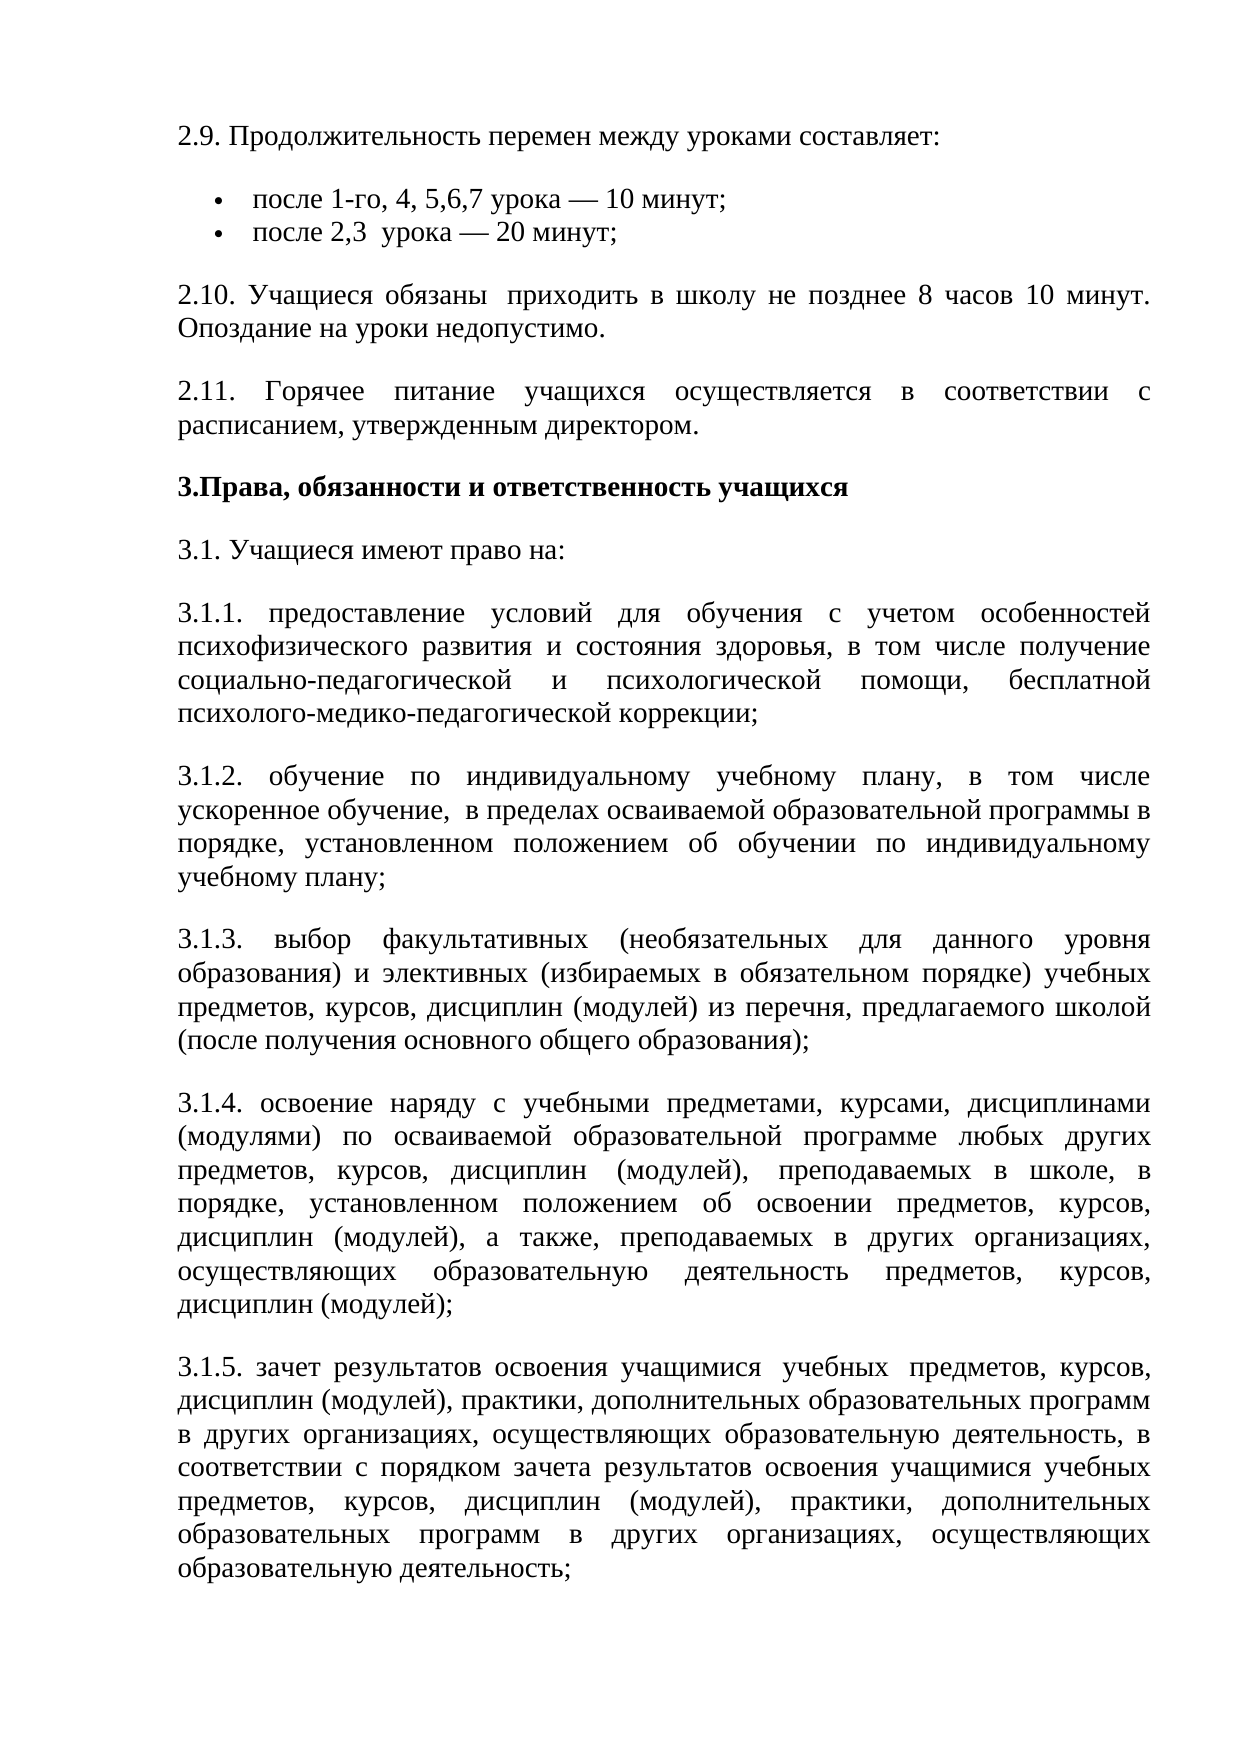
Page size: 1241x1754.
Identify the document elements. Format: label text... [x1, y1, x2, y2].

text 2.9. Продолжительность перемен между уроками составляет: [177, 118, 1152, 152]
text 2.11. Горячее питание учащихся осуществляется в соответствии с расписанием, утвержденным директором. [177, 373, 1152, 440]
text 3.1.2. обучение по индивидуальному учебному плану, в том числе ускоренное обучение, в пределах осваиваемой образовательной программы в порядке, установленном положением об обучении по индивидуальному учебному плану; [177, 758, 1152, 892]
text 3.1.1. предоставление условий для обучения с учетом особенностей психофизического развития и состояния здоровья, в том числе получение социально-педагогической и психологической помощи, бесплатной психолого-медико-педагогической коррекции; [177, 595, 1152, 729]
text 3.1.4. освоение наряду с учебными предметами, курсами, дисциплинами (модулями) по осваиваемой образовательной программе любых других предметов, курсов, дисциплин (модулей), преподаваемых в школе, в порядке, установленном положением об освоении предметов, курсов, дисциплин (модулей), а также, преподаваемых в других организациях, осуществляющих образовательную деятельность предметов, курсов, дисциплин (модулей); [177, 1085, 1152, 1320]
text 3.1. Учащиеся имеют право на: [177, 532, 1152, 566]
text 3.1.3. выбор факультативных (необязательных для данного уровня образования) и элективных (избираемых в обязательном порядке) учебных предметов, курсов, дисциплин (модулей) из перечня, предлагаемого школой (после получения основного общего образования); [177, 922, 1152, 1056]
text 2.10. Учащиеся обязаны приходить в школу не позднее 8 часов 10 минут. Опоздание на уроки недопустимо. [177, 277, 1152, 344]
text 3.1.5. зачет результатов освоения учащимися учебных предметов, курсов, дисциплин (модулей), практики, дополнительных образовательных программ в других организациях, осуществляющих образовательную деятельность, в соответствии с порядком зачета результатов освоения учащимися учебных предметов, курсов, дисциплин (модулей), практики, дополнительных образовательных программ в других организациях, осуществляющих образовательную деятельность; [177, 1349, 1152, 1584]
text 3.Права, обязанности и ответственность учащихся [177, 469, 1152, 503]
list после 1-го, 4, 5,6,7 урока — 10 минут; [215, 181, 1152, 214]
list после 2,3 урока — 20 минут; [215, 214, 1152, 248]
